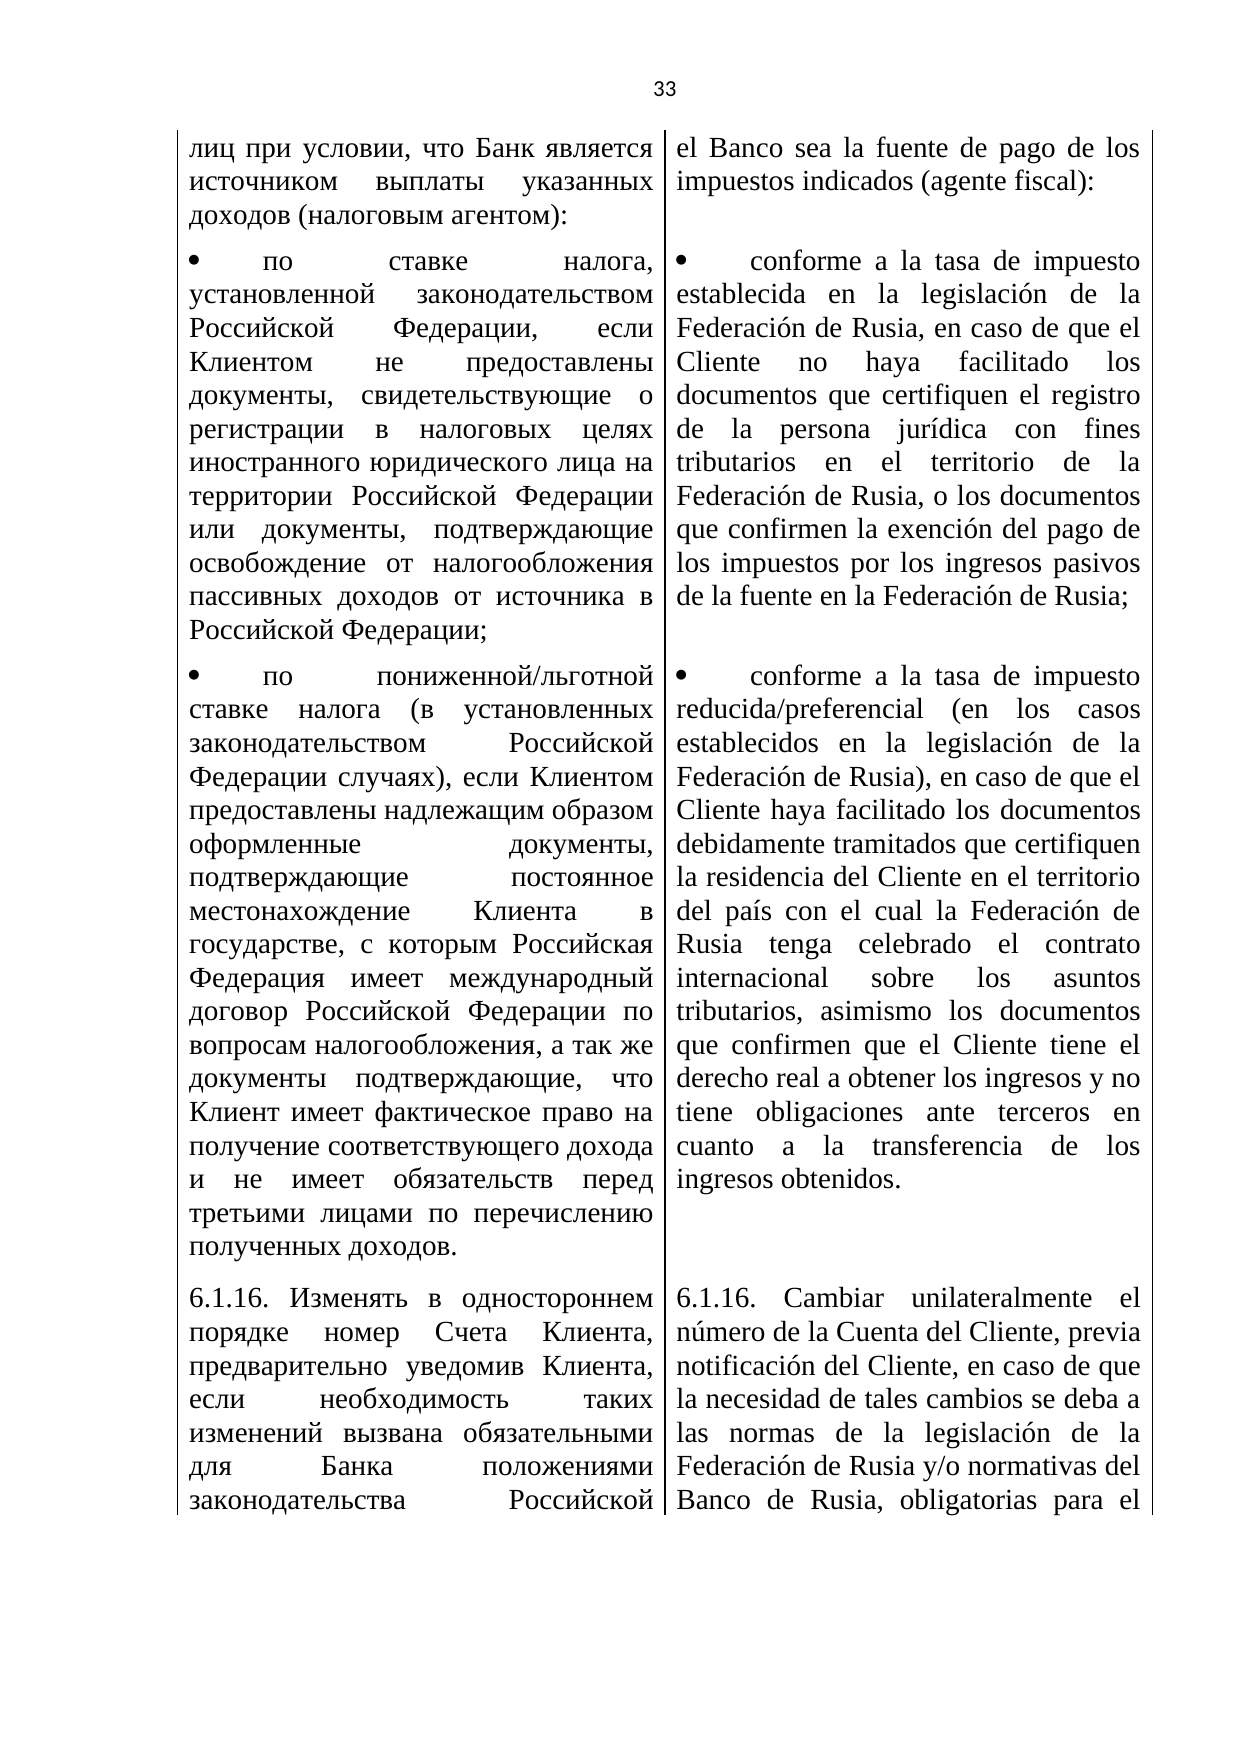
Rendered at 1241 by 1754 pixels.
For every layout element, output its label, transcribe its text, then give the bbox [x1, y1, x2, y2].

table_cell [666, 1274, 1152, 1515]
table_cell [178, 1274, 664, 1515]
table_cell conforme a la tasa de impuesto reducida/preferencial (en los casos establecidos en la legislación de la Federación de Rusia), en caso de que el Cliente haya facilitado los documentos debidamente tramitados que certifiquen la residencia del Cliente en el territorio del país con el cual la Federación de Rusia tenga celebrado el contrato internacional sobre los asuntos tributarios, asimismo los documentos que confirmen que el Cliente tiene el derecho real a obtener los ingresos y no tiene obligaciones ante terceros en cuanto a la transferencia de los ingresos obtenidos. [666, 658, 1152, 1274]
table_cell по ставке налога, установленной законодательством Российской Федерации, если Клиентом не предоставлены документы, свидетельствующие о регистрации в налоговых целях иностранного юридического лица на территории Российской Федерации или документы, подтверждающие освобождение от налогообложения пассивных доходов от источника в Российской Федерации; [178, 243, 664, 658]
table_cell conforme a la tasa de impuesto establecida en la legislación de la Federación de Rusia, en caso de que el Cliente no haya facilitado los documentos que certifiquen el registro de la persona jurídica con fines tributarios en el territorio de la Federación de Rusia, o los documentos que confirmen la exención del pago de los impuestos por los ingresos pasivos de la fuente en la Federación de Rusia; [666, 243, 1152, 658]
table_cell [666, 130, 1152, 243]
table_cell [178, 130, 664, 243]
table_cell по пониженной/льготной ставке налога (в установленных законодательством Российской Федерации случаях), если Клиентом предоставлены надлежащим образом оформленные документы, подтверждающие постоянное местонахождение Клиента в государстве, с которым Российская Федерация имеет международный договор Российской Федерации по вопросам налогообложения, а так же документы подтверждающие, что Клиент имеет фактическое право на получение соответствующего дохода и не имеет обязательств перед третьими лицами по перечислению полученных доходов. [178, 658, 664, 1274]
